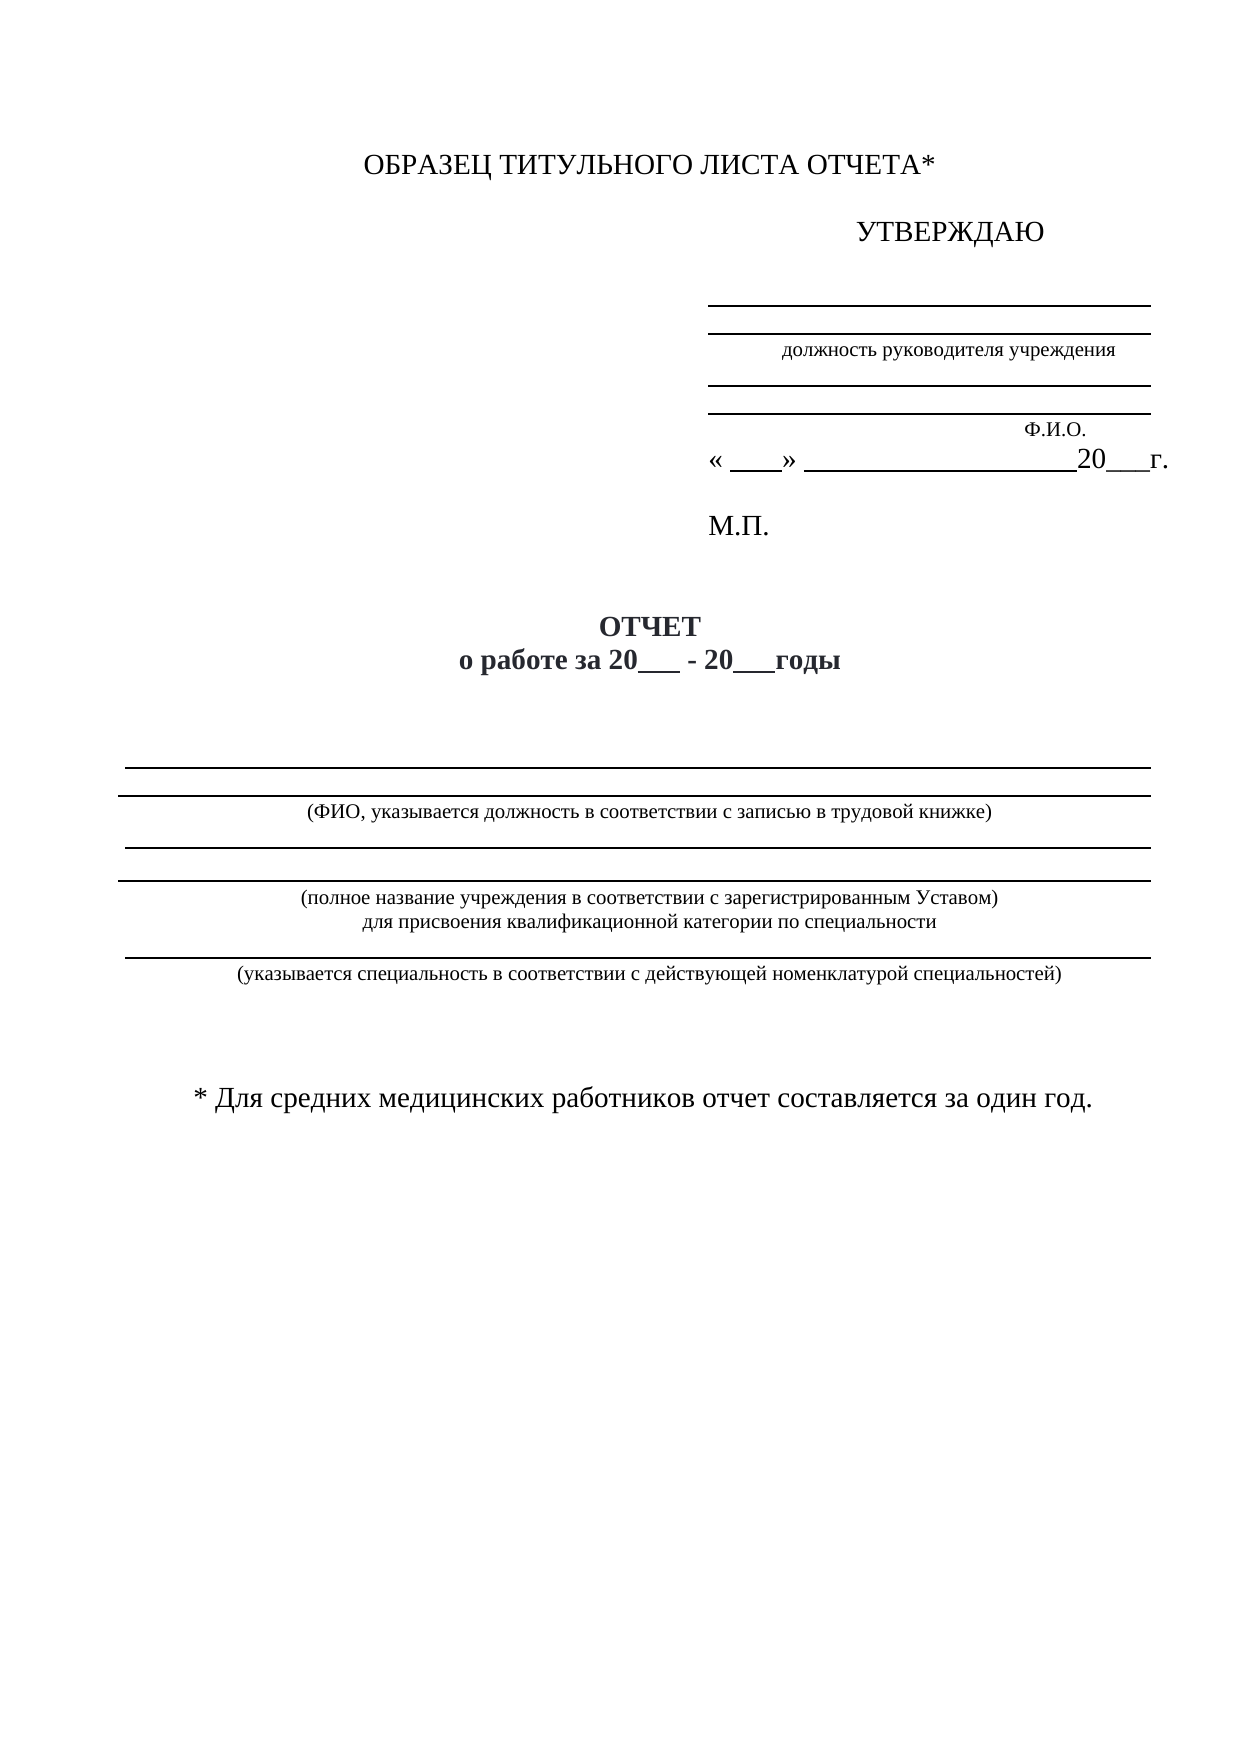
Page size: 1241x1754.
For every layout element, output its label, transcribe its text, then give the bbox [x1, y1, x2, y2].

text ОБРАЗЕЦ ТИТУЛЬНОГО ЛИСТА ОТЧЕТА* [118, 147, 1181, 180]
text (ФИО, указывается должность в соответствии с записью в трудовой книжке) [118, 799, 1181, 823]
text « » 20___г. [634, 441, 1181, 475]
text (полное название учреждения в соответствии с зарегистрированным Уставом) [118, 885, 1181, 909]
text УТВЕРЖДАЮ [856, 214, 1181, 247]
text (указывается специальность в соответствии с действующей номенклатурой специальностей) [118, 961, 1181, 985]
text о работе за 20 - 20 годы [118, 642, 1181, 676]
text для присвоения квалификационной категории по специальности [118, 909, 1181, 933]
text * Для средних медицинских работников отчет составляется за один год. [118, 1080, 1181, 1114]
text ОТЧЕТ [118, 609, 1181, 642]
text должность руководителя учреждения [708, 337, 1181, 361]
text Ф.И.О. [856, 417, 1181, 441]
text М.П. [634, 508, 1181, 542]
